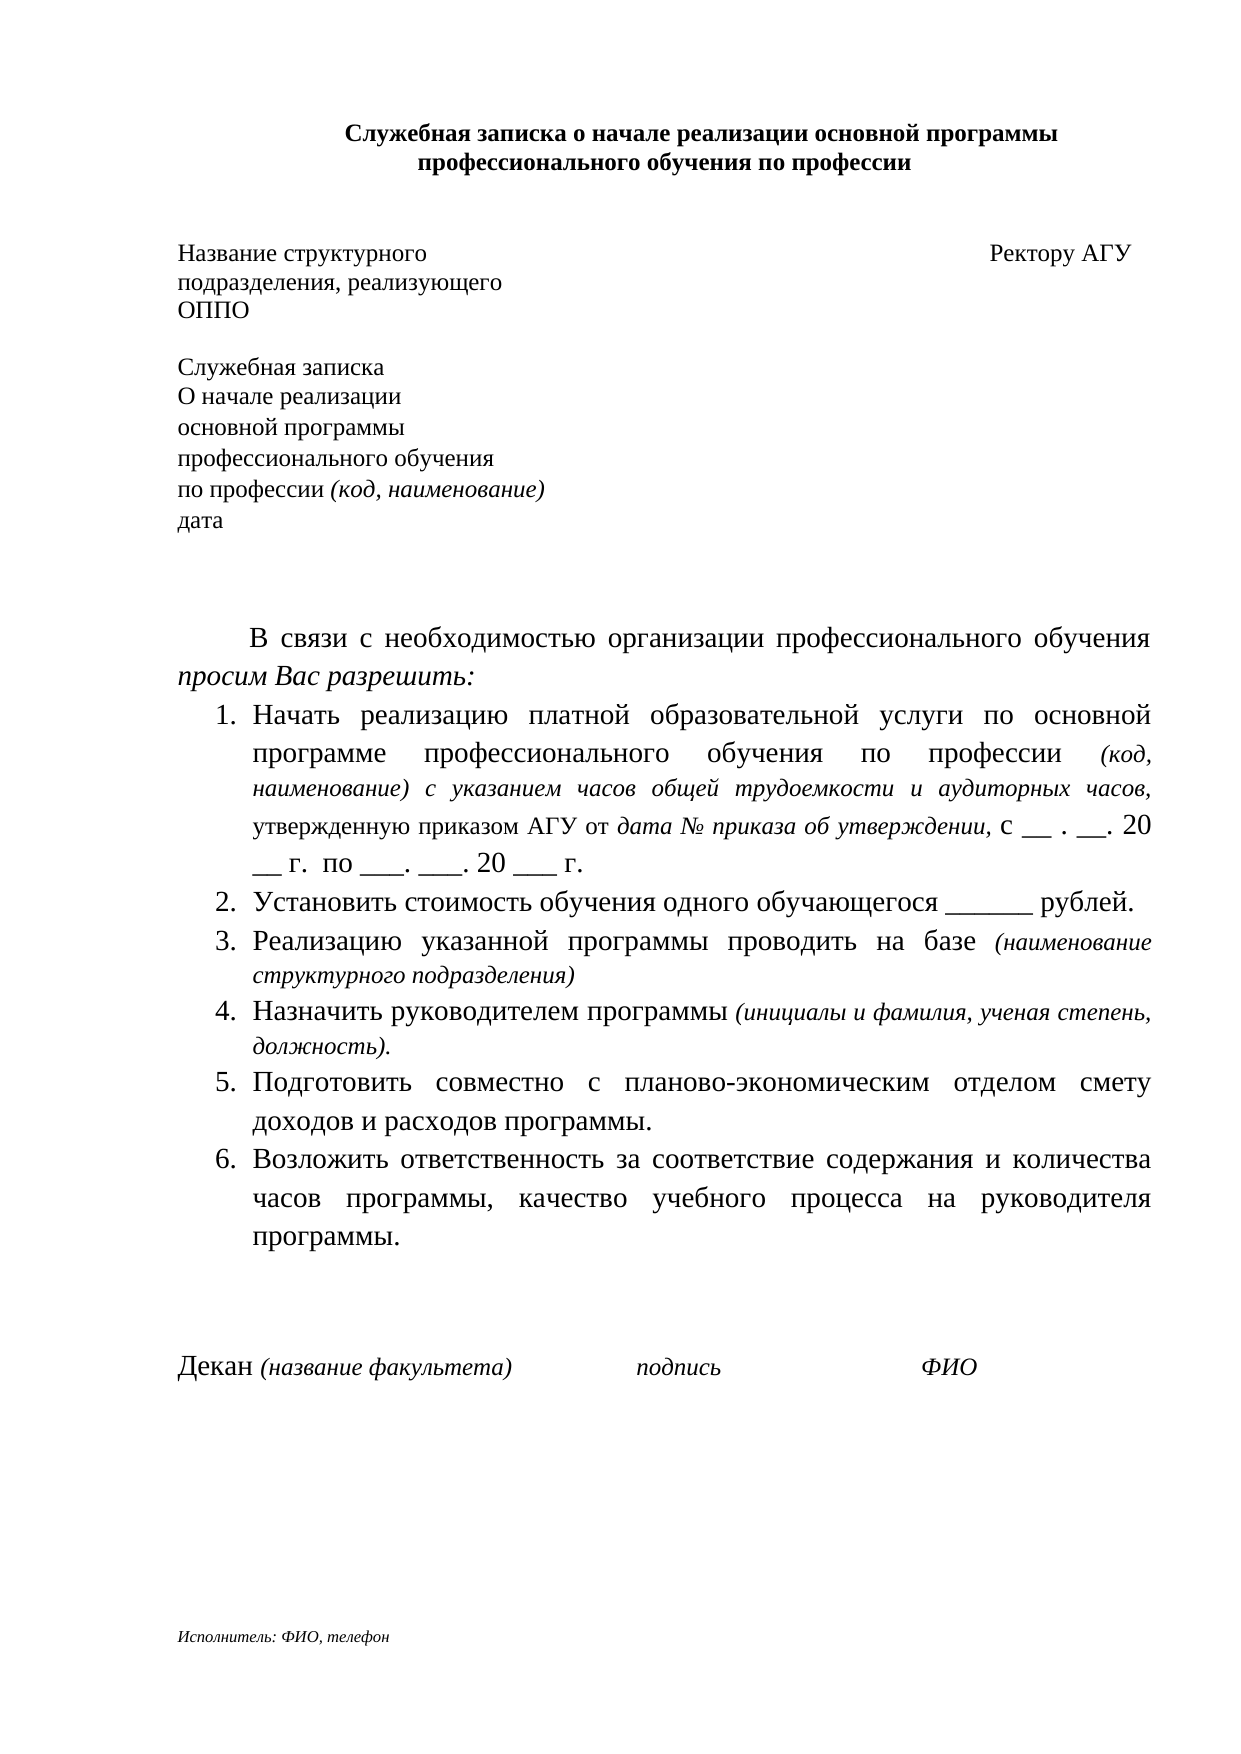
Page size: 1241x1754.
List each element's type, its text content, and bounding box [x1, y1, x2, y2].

text дата [177, 505, 1152, 534]
list Подготовить совместно с планово-экономическим отделом смету доходов и расходов программы. [215, 1064, 1152, 1136]
list Возложить ответственность за соответствие содержания и количества часов программы, качество учебного процесса на руководителя программы. [215, 1141, 1152, 1252]
list Начать реализацию платной образовательной услуги по основной программе профессионального обучения по профессии (код, наименование) с указанием часов общей трудоемкости и аудиторных часов, утвержденную приказом АГУ от дата № приказа об утверждении, с __ . __. 20 __ г. по ___. ___. 20 ___ г. [215, 697, 1152, 879]
text Служебная записка [177, 352, 1152, 381]
text профессионального обучения [177, 443, 1152, 472]
text подразделения, реализующего [177, 267, 1152, 295]
text Служебная записка о начале реализации основной программы профессионального обучения по профессии [177, 118, 1152, 176]
text Декан (название факультета) подпись ФИО [177, 1348, 1152, 1382]
text по профессии (код, наименование) [177, 474, 1152, 503]
text О начале реализации [177, 381, 1152, 410]
list Установить стоимость обучения одного обучающегося ______ рублей. [215, 884, 1152, 918]
text В связи с необходимостью организации профессионального обучения просим Вас разрешить: [177, 620, 1152, 692]
text ОППО [177, 295, 1152, 324]
text основной программы [177, 412, 1152, 441]
list Реализацию указанной программы проводить на базе (наименование структурного подразделения) [215, 923, 1152, 989]
text Исполнитель: ФИО, телефон [177, 1626, 1152, 1646]
list Назначить руководителем программы (инициалы и фамилия, ученая степень, должность). [215, 993, 1152, 1060]
text Название структурного Ректору АГУ [177, 238, 1152, 267]
